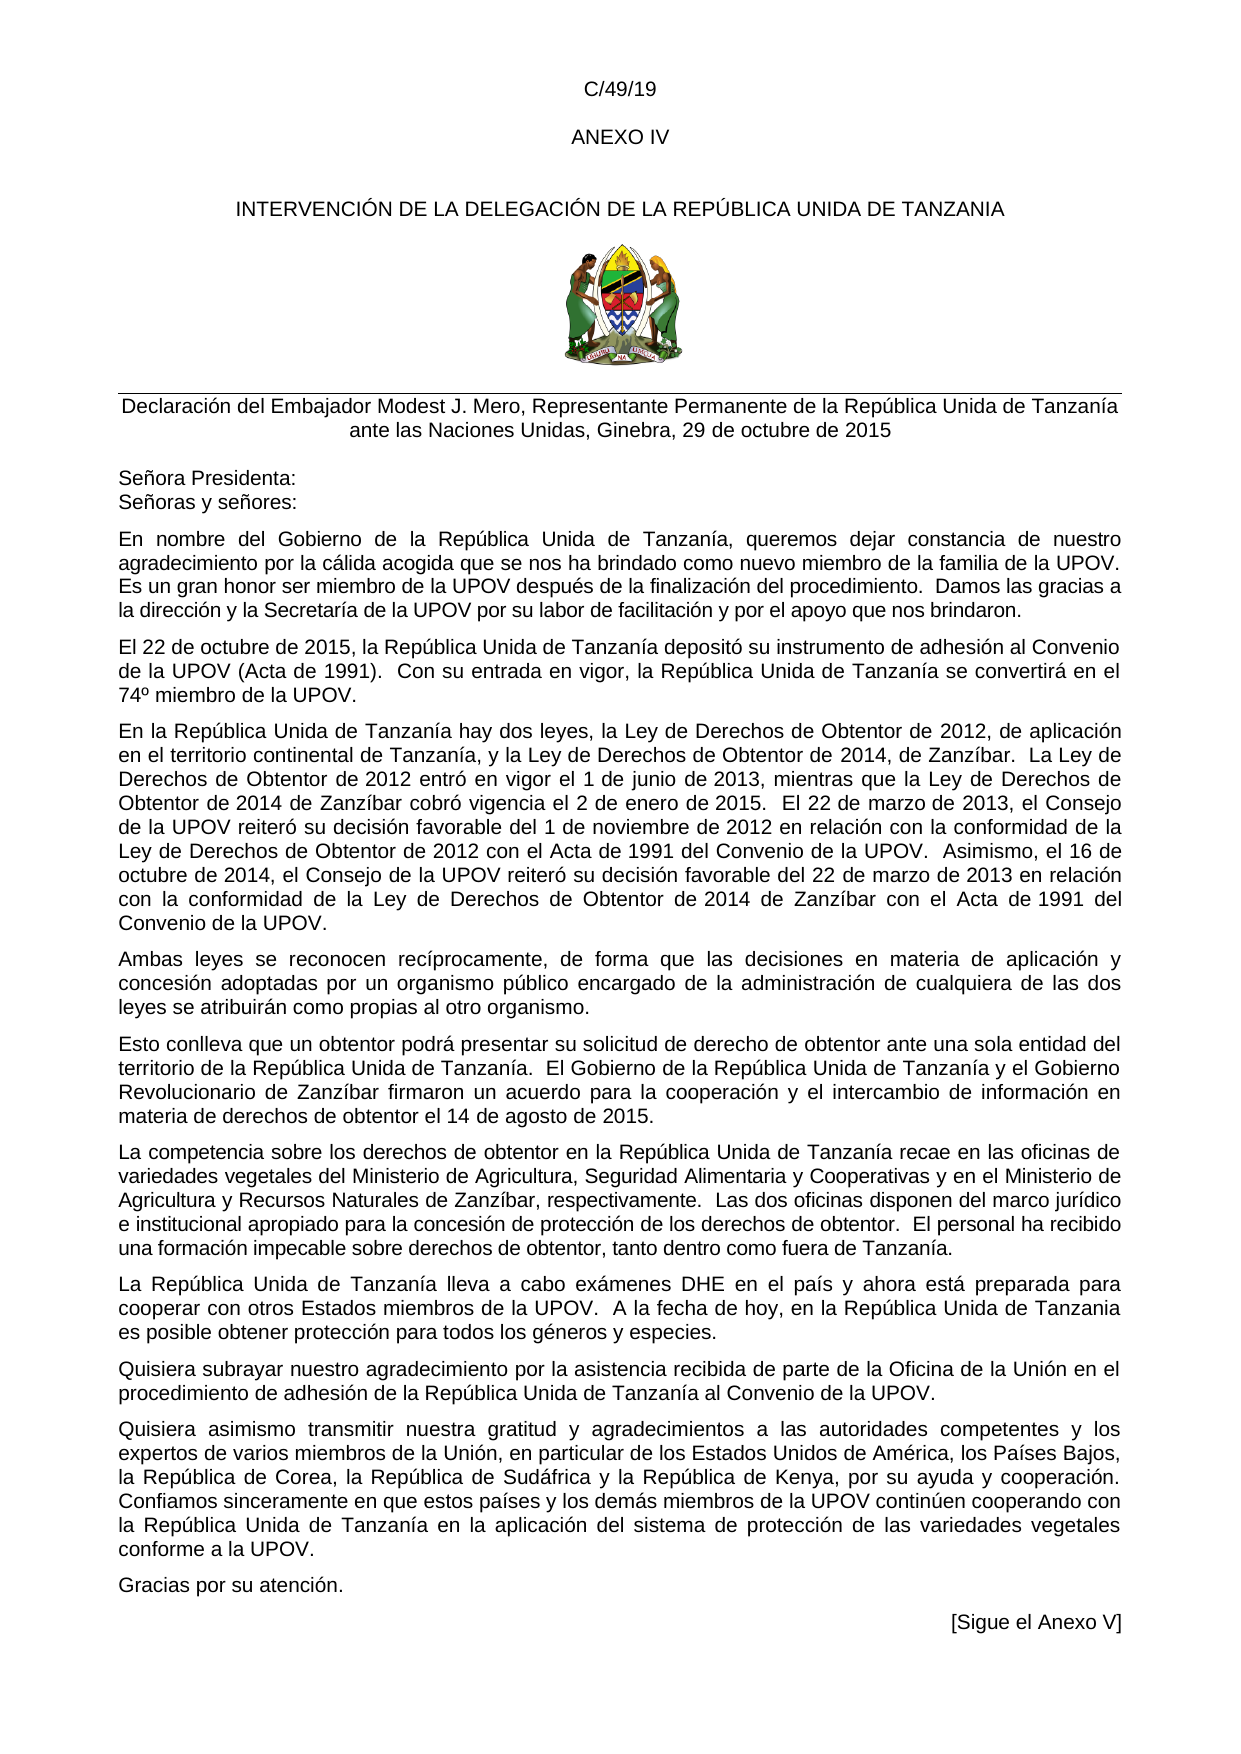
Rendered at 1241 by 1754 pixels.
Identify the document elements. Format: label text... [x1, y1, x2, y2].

text Señora Presidenta: [118, 466, 1122, 490]
picture [563, 244, 683, 367]
text Señoras y señores: [118, 490, 1122, 514]
text Declaración del Embajador Modest J. Mero, Representante Permanente de la República Unida de Tanzanía ante las Naciones Unidas, Ginebra, 29 de octubre de 2015 [118, 394, 1122, 442]
text Esto conlleva que un obtentor podrá presentar su solicitud de derecho de obtentor ante una sola entidad del territorio de la República Unida de Tanzanía. El Gobierno de la República Unida de Tanzanía y el Gobierno Revolucionario de Zanzíbar firmaron un acuerdo para la cooperación y el intercambio de información en materia de derechos de obtentor el 14 de agosto de 2015. [118, 1032, 1122, 1127]
text ANEXO IV [118, 125, 1122, 149]
text Ambas leyes se reconocen recíprocamente, de forma que las decisiones en materia de aplicación y concesión adoptadas por un organismo público encargado de la administración de cualquiera de las dos leyes se atribuirán como propias al otro organismo. [118, 947, 1122, 1019]
text La competencia sobre los derechos de obtentor en la República Unida de Tanzanía recae en las oficinas de variedades vegetales del Ministerio de Agricultura, Seguridad Alimentaria y Cooperativas y en el Ministerio de Agricultura y Recursos Naturales de Zanzíbar, respectivamente. Las dos oficinas disponen del marco jurídico e institucional apropiado para la concesión de protección de los derechos de obtentor. El personal ha recibido una formación impecable sobre derechos de obtentor, tanto dentro como fuera de Tanzanía. [118, 1140, 1122, 1260]
text C/49/19 [118, 77, 1122, 101]
text Quisiera subrayar nuestro agradecimiento por la asistencia recibida de parte de la Oficina de la Unión en el procedimiento de adhesión de la República Unida de Tanzanía al Convenio de la UPOV. [118, 1357, 1122, 1404]
text Gracias por su atención. [118, 1573, 1122, 1597]
text En la República Unida de Tanzanía hay dos leyes, la Ley de Derechos de Obtentor de 2012, de aplicación en el territorio continental de Tanzanía, y la Ley de Derechos de Obtentor de 2014, de Zanzíbar. La Ley de Derechos de Obtentor de 2012 entró en vigor el 1 de junio de 2013, mientras que la Ley de Derechos de Obtentor de 2014 de Zanzíbar cobró vigencia el 2 de enero de 2015. El 22 de marzo de 2013, el Consejo de la UPOV reiteró su decisión favorable del 1 de noviembre de 2012 en relación con la conformidad de la Ley de Derechos de Obtentor de 2012 con el Acta de 1991 del Convenio de la UPOV. Asimismo, el 16 de octubre de 2014, el Consejo de la UPOV reiteró su decisión favorable del 22 de marzo de 2013 en relación con la conformidad de la Ley de Derechos de Obtentor de 2014 de Zanzíbar con el Acta de 1991 del Convenio de la UPOV. [118, 719, 1122, 935]
text El 22 de octubre de 2015, la República Unida de Tanzanía depositó su instrumento de adhesión al Convenio de la UPOV (Acta de 1991). Con su entrada en vigor, la República Unida de Tanzanía se convertirá en el 74º miembro de la UPOV. [118, 635, 1122, 707]
text Quisiera asimismo transmitir nuestra gratitud y agradecimientos a las autoridades competentes y los expertos de varios miembros de la Unión, en particular de los Estados Unidos de América, los Países Bajos, la República de Corea, la República de Sudáfrica y la República de Kenya, por su ayuda y cooperación. Confiamos sinceramente en que estos países y los demás miembros de la UPOV continúen cooperando con la República Unida de Tanzanía en la aplicación del sistema de protección de las variedades vegetales conforme a la UPOV. [118, 1417, 1122, 1561]
text En nombre del Gobierno de la República Unida de Tanzanía, queremos dejar constancia de nuestro agradecimiento por la cálida acogida que se nos ha brindado como nuevo miembro de la familia de la UPOV. Es un gran honor ser miembro de la UPOV después de la finalización del procedimiento. Damos las gracias a la dirección y la Secretaría de la UPOV por su labor de facilitación y por el apoyo que nos brindaron. [118, 526, 1122, 622]
text La República Unida de Tanzanía lleva a cabo exámenes DHE en el país y ahora está preparada para cooperar con otros Estados miembros de la UPOV. A la fecha de hoy, en la República Unida de Tanzania es posible obtener protección para todos los géneros y especies. [118, 1272, 1122, 1344]
text [Sigue el Anexo V] [118, 1610, 1122, 1634]
text INTERVENCIÓN DE LA DELEGACIÓN DE LA REPÚBLICA UNIDA DE TANZANIA [118, 197, 1122, 221]
